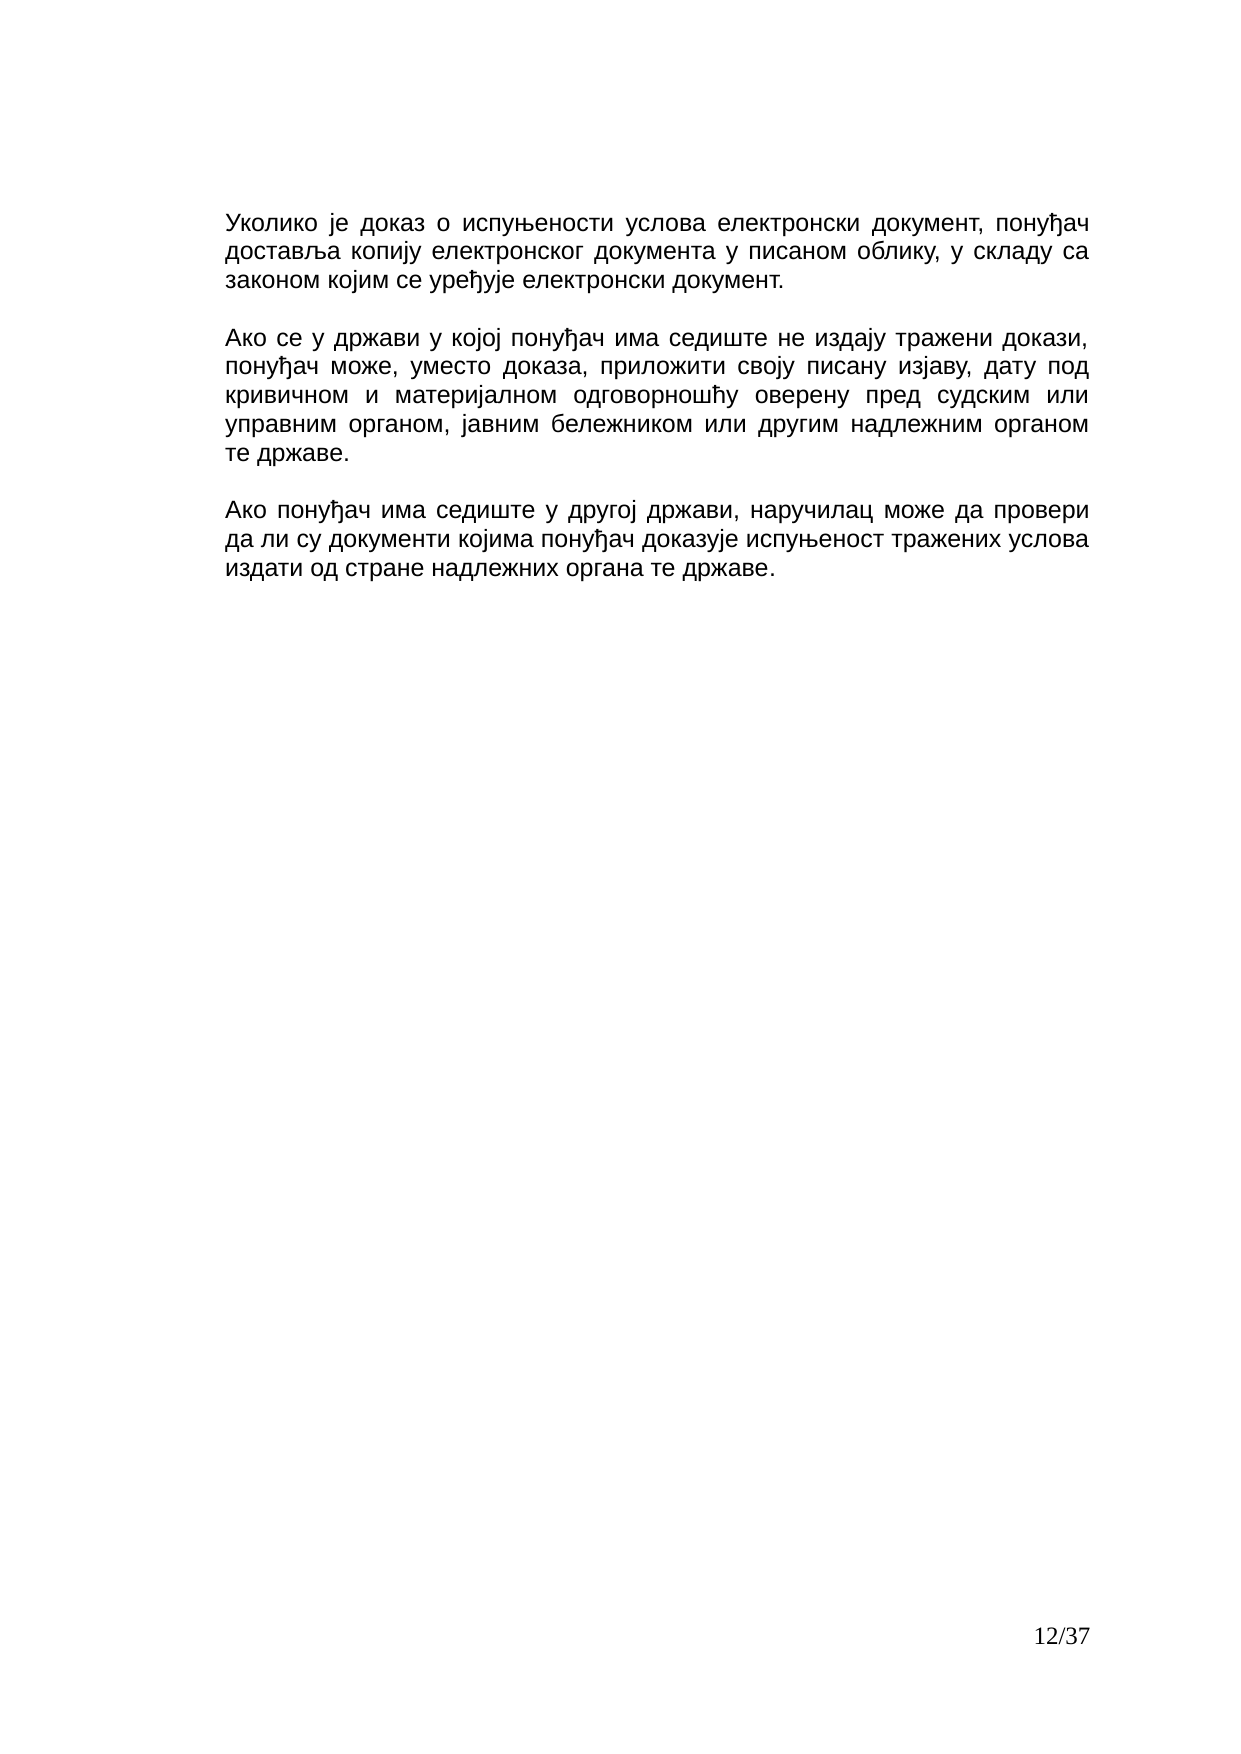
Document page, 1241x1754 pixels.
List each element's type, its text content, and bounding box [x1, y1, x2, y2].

list Уколико је доказ о испуњености услова електронски документ, понуђач доставља копију електронског документа у писаном облику, у складу са законом којим се уређује електронски документ. [225, 207, 1090, 294]
list Ако се у држави у којој понуђач има седиште не издају тражени докази, понуђач може, уместо доказа, приложити своју писану изјаву, дату под кривичном и материјалном одговорношћу оверену пред судским или управним органом, јавним бележником или другим надлежним органом те државе. [225, 322, 1090, 466]
list Ако понуђач има седиште у другој држави, наручилац може да провери да ли су документи којима понуђач доказује испуњеност тражених услова издати од стране надлежних органа те државе. [225, 495, 1090, 581]
